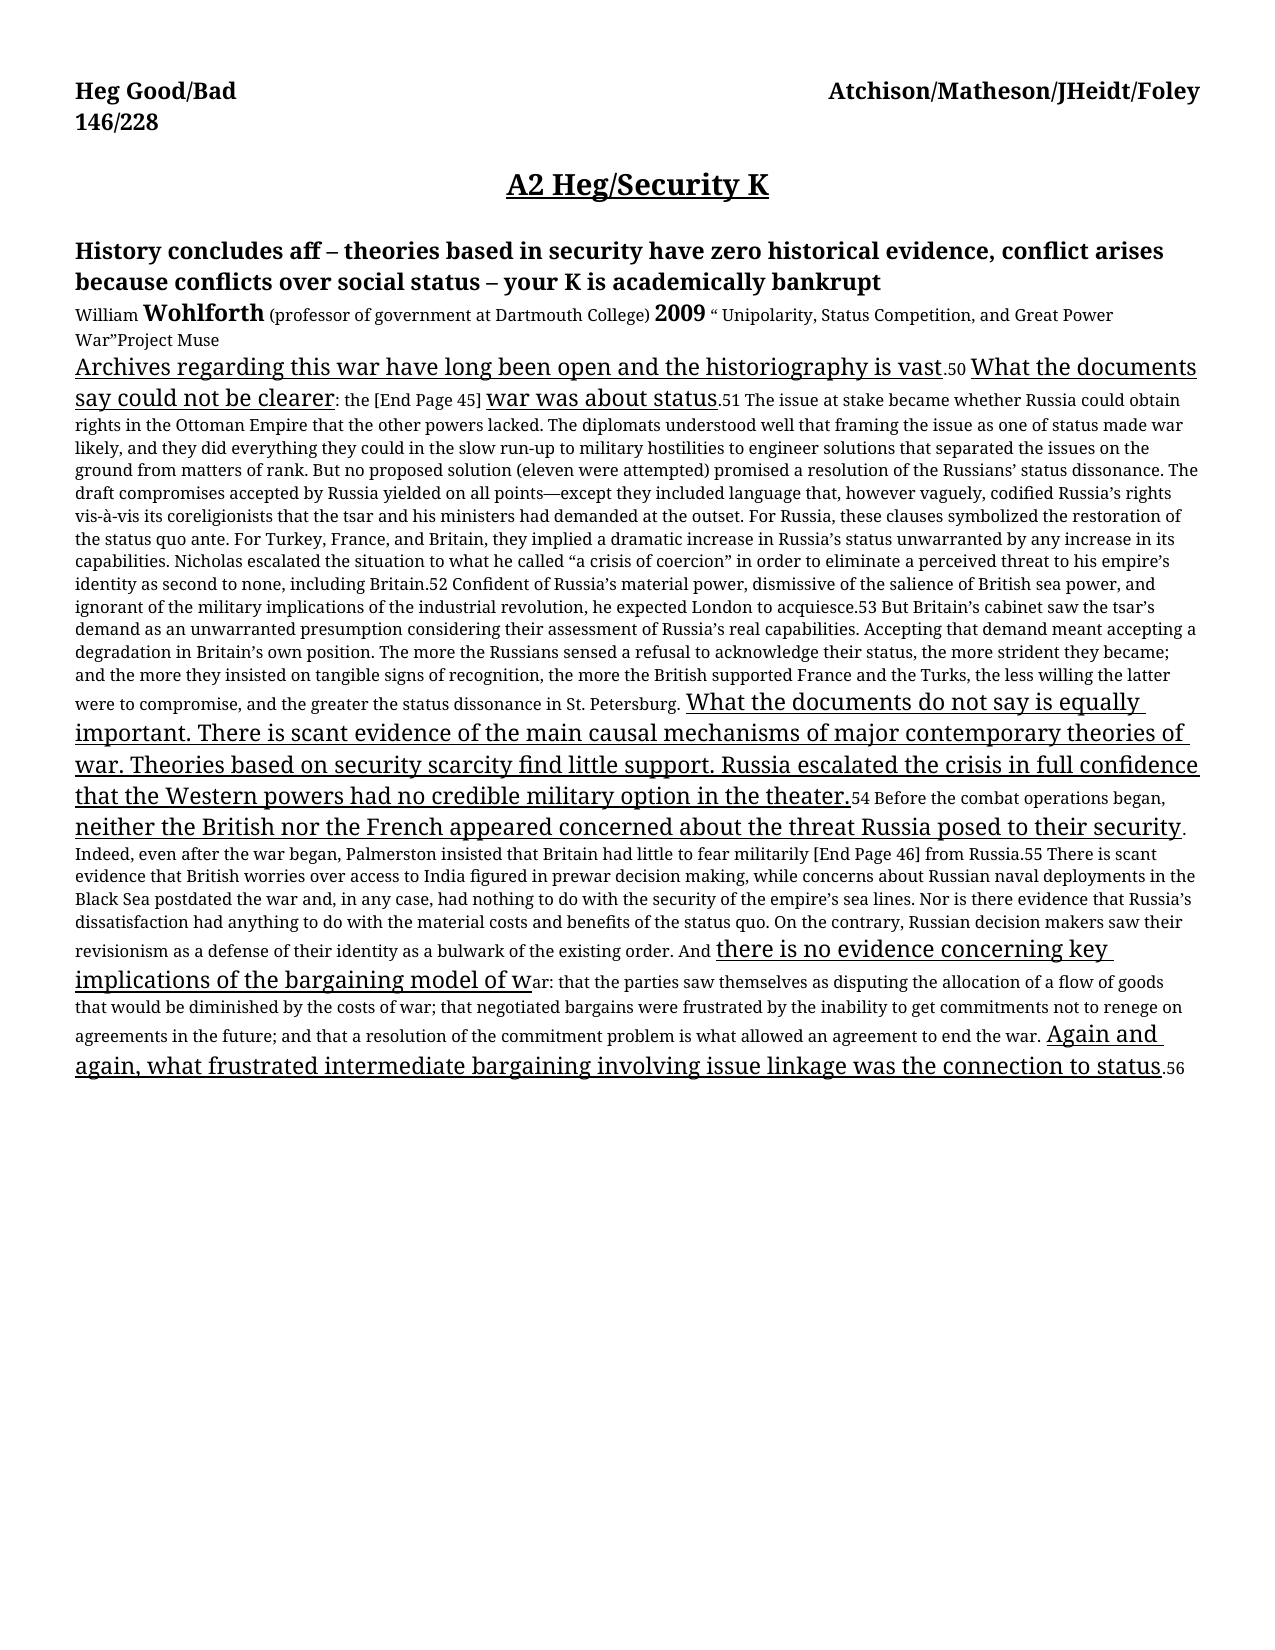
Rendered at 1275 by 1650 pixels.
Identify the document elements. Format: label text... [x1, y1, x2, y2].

text Archives regarding this war have long been open and the historiography is vast.50 What the documents say could not be clearer: the [End Page 45] war was about status.51 The issue at stake became whether Russia could obtain rights in the Ottoman Empire that the other powers lacked. The diplomats understood well that framing the issue as one of status made war likely, and they did everything they could in the slow run-up to military hostilities to engineer solutions that separated the issues on the ground from matters of rank. But no proposed solution (eleven were attempted) promised a resolution of the Russians’ status dissonance. The draft compromises accepted by Russia yielded on all points—except they included language that, however vaguely, codified Russia’s rights vis-à-vis its coreligionists that the tsar and his ministers had demanded at the outset. For Russia, these clauses symbolized the restoration of the status quo ante. For Turkey, France, and Britain, they implied a dramatic increase in Russia’s status unwarranted by any increase in its capabilities. Nicholas escalated the situation to what he called “a crisis of coercion” in order to eliminate a perceived threat to his empire’s identity as second to none, including Britain.52 Confident of Russia’s material power, dismissive of the salience of British sea power, and ignorant of the military implications of the industrial revolution, he expected London to acquiesce.53 But Britain’s cabinet saw the tsar’s demand as an unwarranted presumption considering their assessment of Russia’s real capabilities. Accepting that demand meant accepting a degradation in Britain’s own position. The more the Russians sensed a refusal to acknowledge their status, the more strident they became; and the more they insisted on tangible signs of recognition, the more the British supported France and the Turks, the less willing the latter were to compromise, and the greater the status dissonance in St. Petersburg. What the documents do not say is equally important. There is scant evidence of the main causal mechanisms of major contemporary theories of war. Theories based on security scarcity find little support. Russia escalated the crisis in full confidence that the Western powers had no credible military option in the theater.54 Before the combat operations began, neither the British nor the French appeared concerned about the threat Russia posed to their security. Indeed, even after the war began, Palmerston insisted that Britain had little to fear militarily [End Page 46] from Russia.55 There is scant evidence that British worries over access to India figured in prewar decision making, while concerns about Russian naval deployments in the Black Sea postdated the war and, in any case, had nothing to do with the security of the empire’s sea lines. Nor is there evidence that Russia’s dissatisfaction had anything to do with the material costs and benefits of the status quo. On the contrary, Russian decision makers saw their revisionism as a defense of their identity as a bulwark of the existing order. And there is no evidence concerning key implications of the bargaining model of war: that the parties saw themselves as disputing the allocation of a flow of goods that would be diminished by the costs of war; that negotiated bargains were frustrated by the inability to get commitments not to renege on agreements in the future; and that a resolution of the commitment problem is what allowed an agreement to end the war. Again and again, what frustrated intermediate bargaining involving issue linkage was the connection to status.56 [75, 777, 1200, 1081]
subtitle A2 Heg/Security K [75, 164, 1200, 203]
text William Wohlforth (professor of government at Dartmouth College) 2009 “ Unipolarity, Status Competition, and Great Power War”Project Muse [75, 297, 1200, 351]
subtitle History concludes aff – theories based in security have zero historical evidence, conflict arises because conflicts over social status – your K is academically bankrupt [75, 235, 1200, 297]
text Archives regarding this war have long been open and the historiography is vast.50 What the documents say could not be clearer: the [End Page 45] war was about status.51 The issue at stake became whether Russia could obtain rights in the Ottoman Empire that the other powers lacked. The diplomats understood well that framing the issue as one of status made war likely, and they did everything they could in the slow run-up to military hostilities to engineer solutions that separated the issues on the ground from matters of rank. But no proposed solution (eleven were attempted) promised a resolution of the Russians’ status dissonance. The draft compromises accepted by Russia yielded on all points—except they included language that, however vaguely, codified Russia’s rights vis-à-vis its coreligionists that the tsar and his ministers had demanded at the outset. For Russia, these clauses symbolized the restoration of the status quo ante. For Turkey, France, and Britain, they implied a dramatic increase in Russia’s status unwarranted by any increase in its capabilities. Nicholas escalated the situation to what he called “a crisis of coercion” in order to eliminate a perceived threat to his empire’s identity as second to none, including Britain.52 Confident of Russia’s material power, dismissive of the salience of British sea power, and ignorant of the military implications of the industrial revolution, he expected London to acquiesce.53 But Britain’s cabinet saw the tsar’s demand as an unwarranted presumption considering their assessment of Russia’s real capabilities. Accepting that demand meant accepting a degradation in Britain’s own position. The more the Russians sensed a refusal to acknowledge their status, the more strident they became; and the more they insisted on tangible signs of recognition, the more the British supported France and the Turks, the less willing the latter were to compromise, and the greater the status dissonance in St. Petersburg. What the documents do not say is equally important. There is scant evidence of the main causal mechanisms of major contemporary theories of war. Theories based on security scarcity find little support. Russia escalated the crisis in full confidence that the Western powers had no credible military option in the theater.54 Before the combat operations began, neither the British nor the French appeared concerned about the threat Russia posed to their security. Indeed, even after the war began, Palmerston insisted that Britain had little to fear militarily [End Page 46] from Russia.55 There is scant evidence that British worries over access to India figured in prewar decision making, while concerns about Russian naval deployments in the Black Sea postdated the war and, in any case, had nothing to do with the security of the empire’s sea lines. Nor is there evidence that Russia’s dissatisfaction had anything to do with the material costs and benefits of the status quo. On the contrary, Russian decision makers saw their revisionism as a defense of their identity as a bulwark of the existing order. And there is no evidence concerning key implications of the bargaining model of war: that the parties saw themselves as disputing the allocation of a flow of goods that would be diminished by the costs of war; that negotiated bargains were frustrated by the inability to get commitments not to renege on agreements in the future; and that a resolution of the commitment problem is what allowed an agreement to end the war. Again and again, what frustrated intermediate bargaining involving issue linkage was the connection to status.56 [75, 351, 1200, 775]
